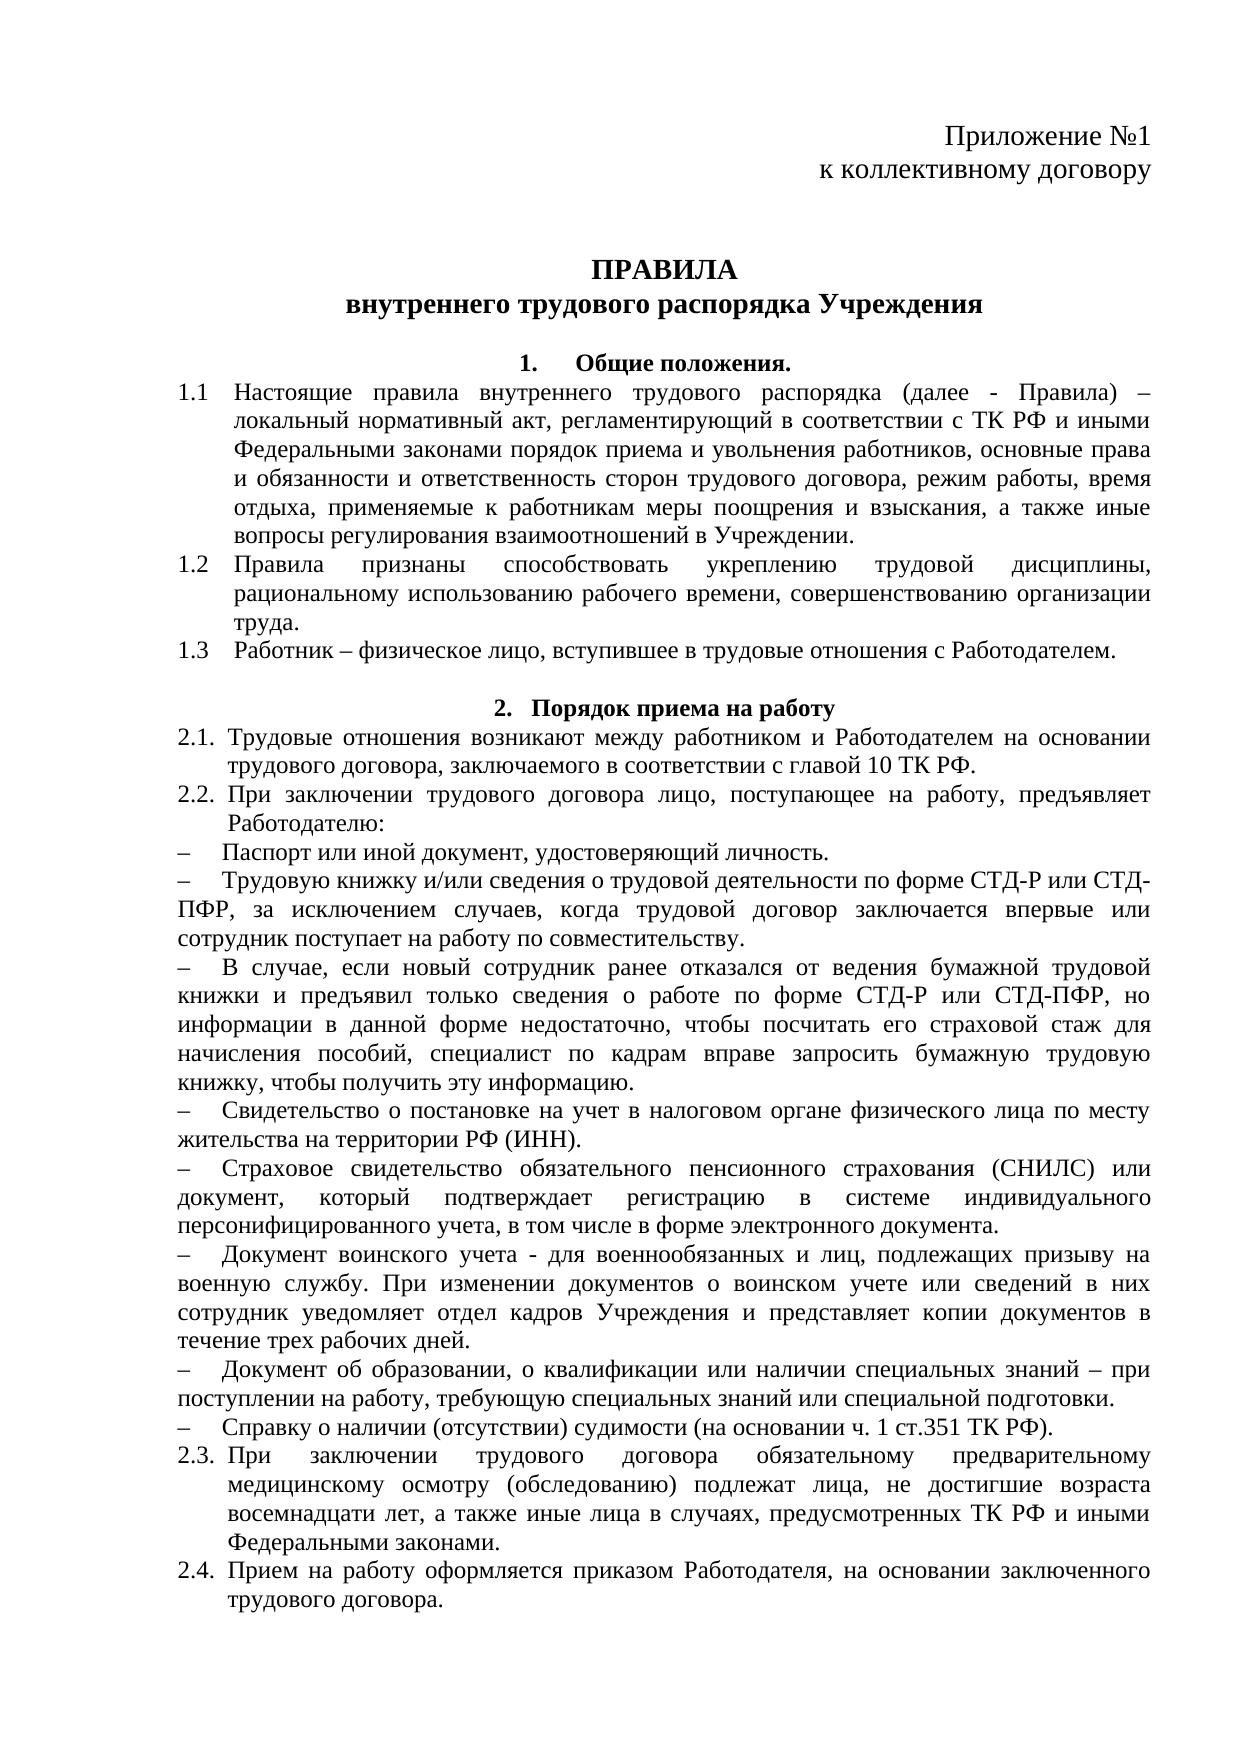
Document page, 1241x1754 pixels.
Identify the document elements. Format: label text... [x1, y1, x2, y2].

list В случае, если новый сотрудник ранее отказался от ведения бумажной трудовой книжки и предъявил только сведения о работе по форме СТД-Р или СТД-ПФР, но информации в данной форме недостаточно, чтобы посчитать его страховой стаж для начисления пособий, специалист по кадрам вправе запросить бумажную трудовую книжку, чтобы получить эту информацию. [177, 952, 1152, 1096]
list Паспорт или иной документ, удостоверяющий личность. [177, 837, 1152, 866]
text Приложение №1 [177, 118, 1152, 152]
list Настоящие правила внутреннего трудового распорядка (далее - Правила) –локальный нормативный акт, регламентирующий в соответствии с ТК РФ и иными Федеральными законами порядок приема и увольнения работников, основные права и обязанности и ответственность сторон трудового договора, режим работы, время отдыха, применяемые к работникам меры поощрения и взыскания, а также иные вопросы регулирования взаимоотношений в Учреждении. [177, 377, 1152, 549]
list Порядок приема на работу [177, 693, 1152, 722]
list Трудовую книжку и/или сведения о трудовой деятельности по форме СТД-Р или СТД-ПФР, за исключением случаев, когда трудовой договор заключается впервые или сотрудник поступает на работу по совместительству. [177, 866, 1152, 952]
list Трудовые отношения возникают между работником и Работодателем на основании трудового договора, заключаемого в соответствии с главой 10 ТК РФ. [177, 722, 1152, 779]
list Страховое свидетельство обязательного пенсионного страхования (СНИЛС) или документ, который подтверждает регистрацию в системе индивидуального персонифицированного учета, в том числе в форме электронного документа. [177, 1153, 1152, 1239]
list Документ воинского учета - для военнообязанных и лиц, подлежащих призыву на военную службу. При изменении документов о воинском учете или сведений в них сотрудник уведомляет отдел кадров Учреждения и представляет копии документов в течение трех рабочих дней. [177, 1239, 1152, 1354]
list Документ об образовании, о квалификации или наличии специальных знаний – при поступлении на работу, требующую специальных знаний или специальной подготовки. [177, 1354, 1152, 1412]
list Справку о наличии (отсутствии) судимости (на основании ч. 1 ст.351 ТК РФ). [177, 1412, 1152, 1441]
list При заключении трудового договора лицо, поступающее на работу, предъявляет Работодателю: [177, 779, 1152, 837]
list Прием на работу оформляется приказом Работодателя, на основании заключенного трудового договора. [177, 1556, 1152, 1613]
list Работник – физическое лицо, вступившее в трудовые отношения с Работодателем. [177, 636, 1152, 664]
text ПРАВИЛА [177, 252, 1152, 286]
text к коллективному договору [177, 152, 1152, 185]
list Правила признаны способствовать укреплению трудовой дисциплины, рациональному использованию рабочего времени, совершенствованию организации труда. [177, 549, 1152, 636]
list Свидетельство о постановке на учет в налоговом органе физического лица по месту жительства на территории РФ (ИНН). [177, 1096, 1152, 1153]
text внутреннего трудового распорядка Учреждения [177, 286, 1152, 319]
list Общие положения. [158, 348, 1152, 377]
list При заключении трудового договора обязательному предварительному медицинскому осмотру (обследованию) подлежат лица, не достигшие возраста восемнадцати лет, а также иные лица в случаях, предусмотренных ТК РФ и иными Федеральными законами. [177, 1441, 1152, 1556]
